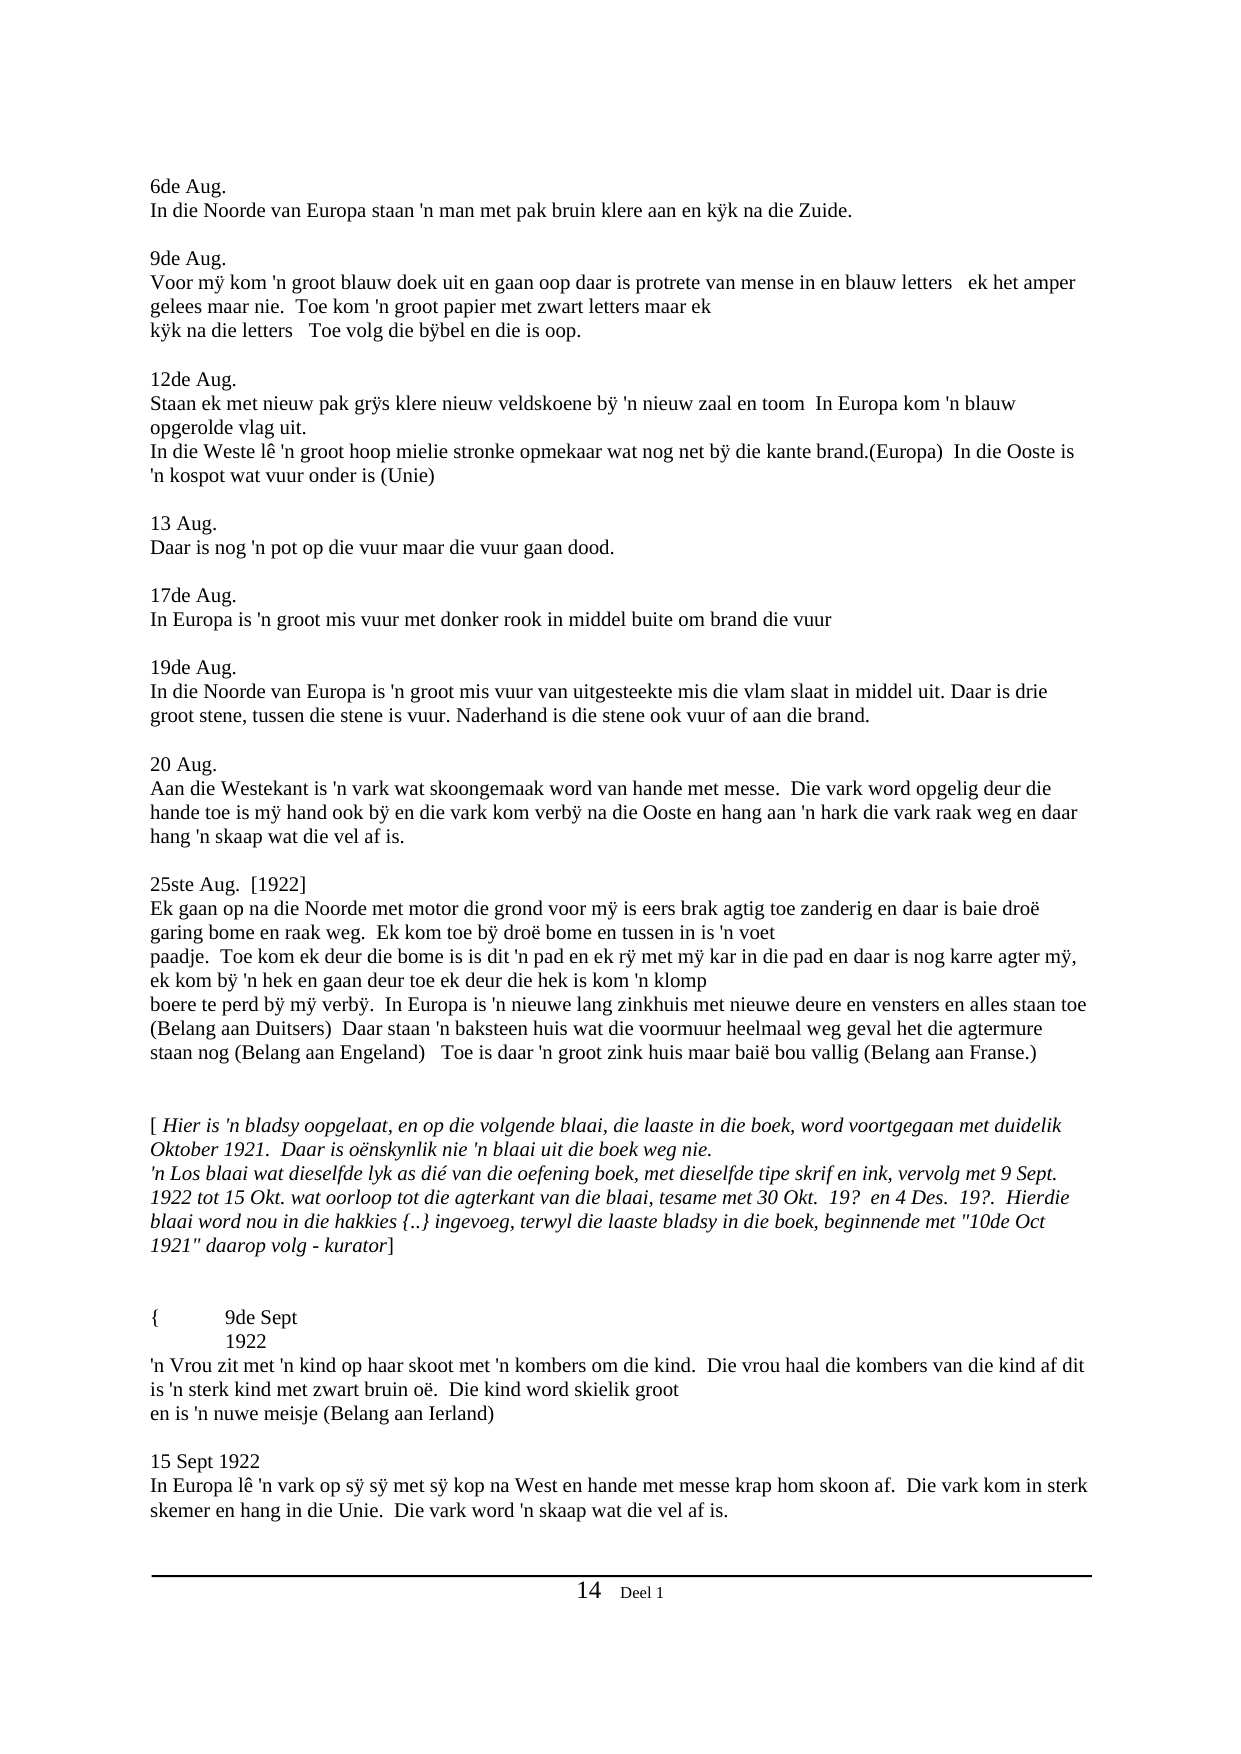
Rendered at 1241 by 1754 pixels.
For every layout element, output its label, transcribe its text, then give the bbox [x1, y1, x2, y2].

text 12de Aug. [150, 367, 1090, 391]
text 17de Aug. [150, 583, 1090, 607]
text 20 Aug. [150, 752, 1090, 776]
text 'n Vrou zit met 'n kind op haar skoot met 'n kombers om die kind. Die vrou haal die kombers van die kind af dit is 'n sterk kind met zwart bruin oë. Die kind word skielik groot [150, 1353, 1090, 1401]
text 15 Sept 1922 [150, 1449, 1090, 1473]
text Daar is nog 'n pot op die vuur maar die vuur gaan dood. [150, 535, 1090, 559]
text Ek gaan op na die Noorde met motor die grond voor mÿ is eers brak agtig toe zanderig en daar is baie droë garing bome en raak weg. Ek kom toe bÿ droë bome en tussen in is 'n voet [150, 896, 1090, 944]
text In die Weste lê 'n groot hoop mielie stronke opmekaar wat nog net bÿ die kante brand.(Europa) In die Ooste is 'n kospot wat vuur onder is (Unie) [150, 439, 1090, 487]
text In Europa is 'n groot mis vuur met donker rook in middel buite om brand die vuur [150, 607, 1090, 631]
text [ Hier is 'n bladsy oopgelaat, en op die volgende blaai, die laaste in die boek, word voortgegaan met duidelik Oktober 1921. Daar is oënskynlik nie 'n blaai uit die boek weg nie. [150, 1112, 1090, 1161]
text Voor mÿ kom 'n groot blauw doek uit en gaan oop daar is protrete van mense in en blauw letters ek het amper gelees maar nie. Toe kom 'n groot papier met zwart letters maar ek [150, 270, 1090, 318]
text { 9de Sept [150, 1305, 1090, 1329]
text paadje. Toe kom ek deur die bome is is dit 'n pad en ek rÿ met mÿ kar in die pad en daar is nog karre agter mÿ, ek kom bÿ 'n hek en gaan deur toe ek deur die hek is kom 'n klomp [150, 944, 1090, 992]
text 'n Los blaai wat dieselfde lyk as dié van die oefening boek, met dieselfde tipe skrif en ink, vervolg met 9 Sept. 1922 tot 15 Okt. wat oorloop tot die agterkant van die blaai, tesame met 30 Okt. 19? en 4 Des. 19?. Hierdie blaai word nou in die hakkies {..} ingevoeg, terwyl die laaste bladsy in die boek, beginnende met "10de Oct 1921" daarop volg - kurator] [150, 1161, 1090, 1257]
text en is 'n nuwe meisje (Belang aan Ierland) [150, 1401, 1090, 1425]
text 25ste Aug. [1922] [150, 872, 1090, 896]
text 9de Aug. [150, 246, 1090, 270]
text boere te perd bÿ mÿ verbÿ. In Europa is 'n nieuwe lang zinkhuis met nieuwe deure en vensters en alles staan toe (Belang aan Duitsers) Daar staan 'n baksteen huis wat die voormuur heelmaal weg geval het die agtermure staan nog (Belang aan Engeland) Toe is daar 'n groot zink huis maar baië bou vallig (Belang aan Franse.) [150, 992, 1090, 1064]
text 1922 [225, 1329, 1090, 1353]
text 6de Aug. [150, 174, 1090, 198]
text In die Noorde van Europa is 'n groot mis vuur van uitgesteekte mis die vlam slaat in middel uit. Daar is drie groot stene, tussen die stene is vuur. Naderhand is die stene ook vuur of aan die brand. [150, 679, 1090, 727]
text In Europa lê 'n vark op sÿ sÿ met sÿ kop na West en hande met messe krap hom skoon af. Die vark kom in sterk skemer en hang in die Unie. Die vark word 'n skaap wat die vel af is. [150, 1473, 1090, 1522]
text 13 Aug. [150, 511, 1090, 535]
text kÿk na die letters Toe volg die bÿbel en die is oop. [150, 318, 1090, 342]
text In die Noorde van Europa staan 'n man met pak bruin klere aan en kÿk na die Zuide. [150, 198, 1090, 222]
text Staan ek met nieuw pak grÿs klere nieuw veldskoene bÿ 'n nieuw zaal en toom In Europa kom 'n blauw opgerolde vlag uit. [150, 391, 1090, 439]
text 19de Aug. [150, 655, 1090, 679]
text Aan die Westekant is 'n vark wat skoongemaak word van hande met messe. Die vark word opgelig deur die hande toe is mÿ hand ook bÿ en die vark kom verbÿ na die Ooste en hang aan 'n hark die vark raak weg en daar hang 'n skaap wat die vel af is. [150, 776, 1090, 848]
